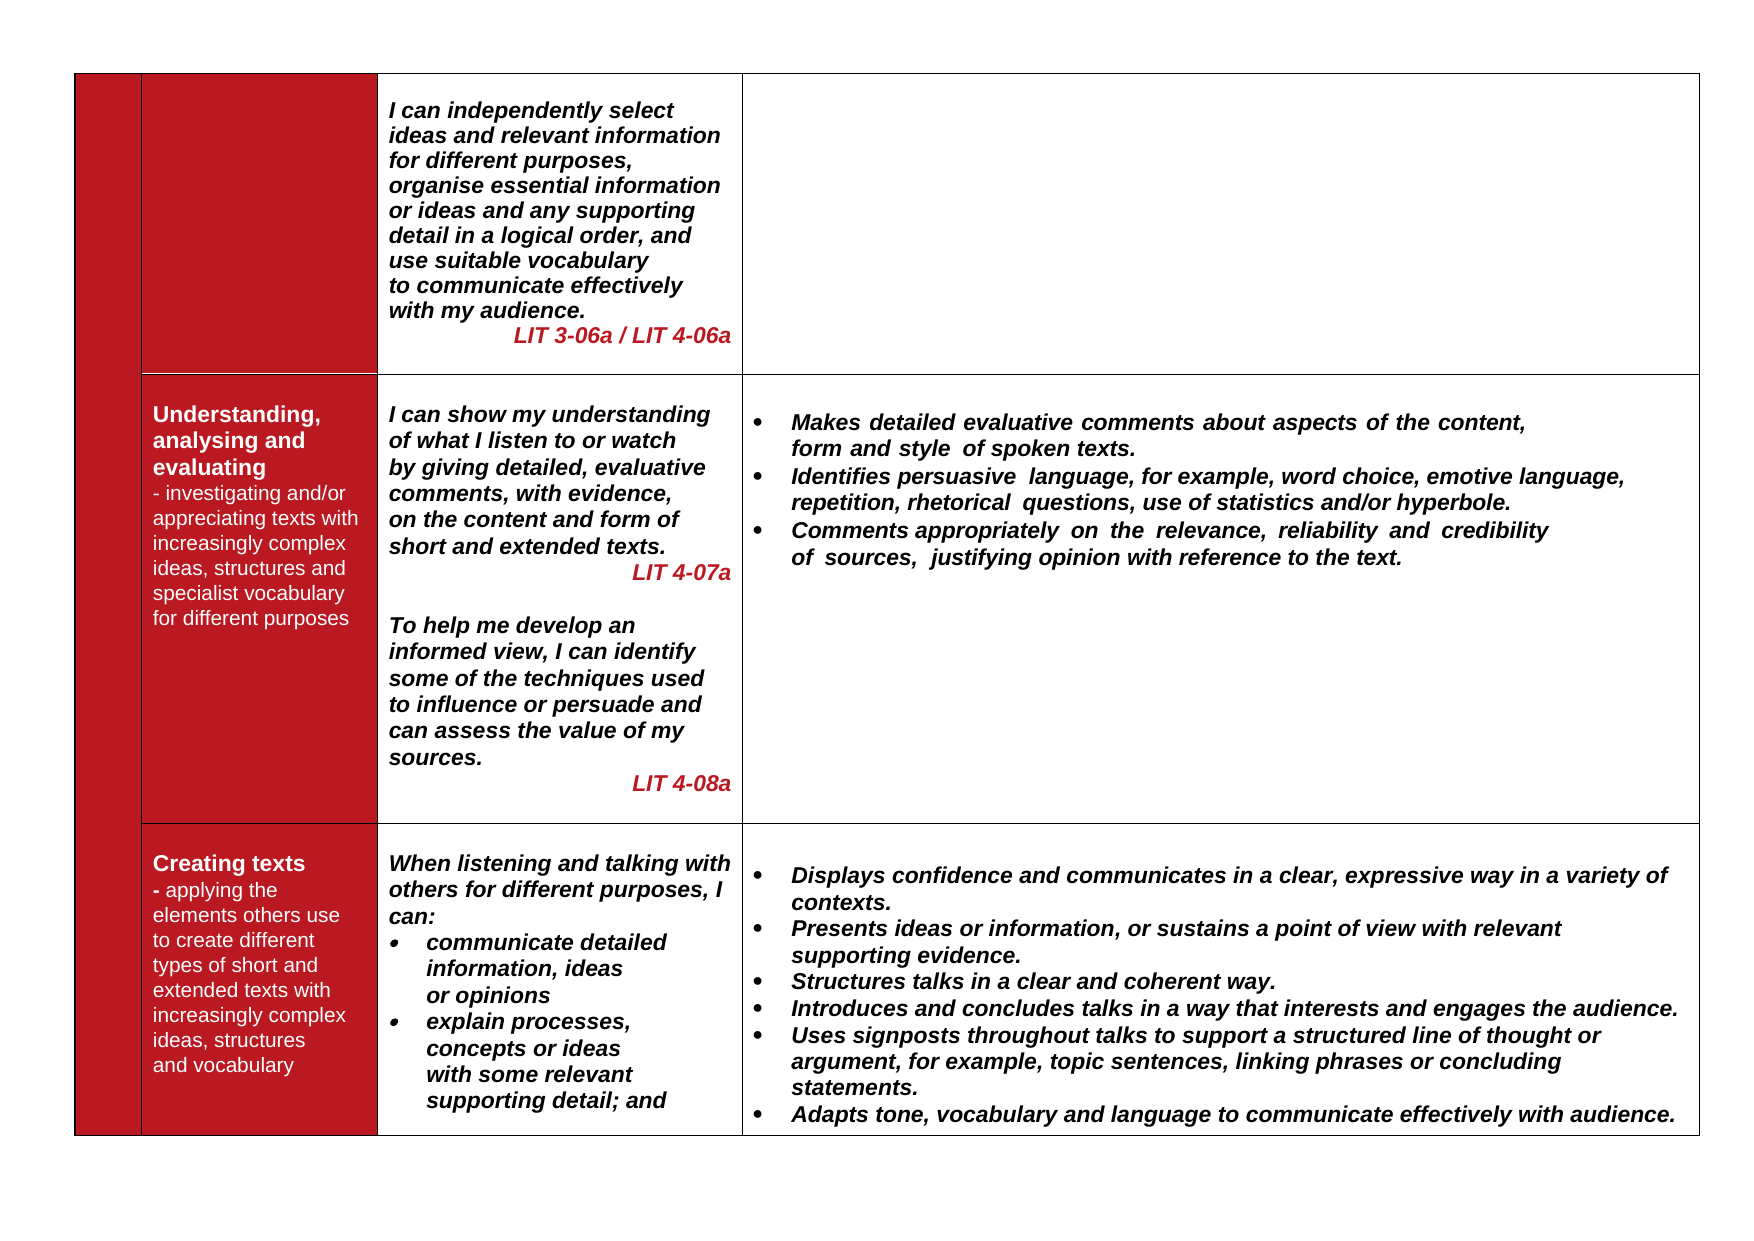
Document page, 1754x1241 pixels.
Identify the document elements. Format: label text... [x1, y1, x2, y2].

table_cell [378, 824, 742, 1135]
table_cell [743, 824, 1699, 1135]
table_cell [142, 824, 377, 1135]
table_cell Understanding, analysing and evaluating - investigating and/or appreciating texts with increasingly complex ideas, structures and specialist vocabulary for different purposes [142, 375, 377, 823]
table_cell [142, 74, 377, 373]
table_cell Makes detailed evaluative comments about aspects of the content, form and style of spoken texts. Identifies persuasive language, for example, word choice, emotive language, repetition, rhetorical questions, use of statistics and/or hyperbole. Comments appropriately on the relevance, reliability and credibility of sources, justifying opinion with reference to the text. [743, 375, 1699, 823]
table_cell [378, 74, 742, 373]
table_cell I can show my understanding of what I listen to or watch by giving detailed, evaluative comments, with evidence, on the content and form of short and extended texts. LIT 4-07a To help me develop an informed view, I can identify some of the techniques used to influence or persuade and can assess the value of my sources. LIT 4-08a [378, 375, 742, 823]
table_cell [743, 74, 1699, 373]
